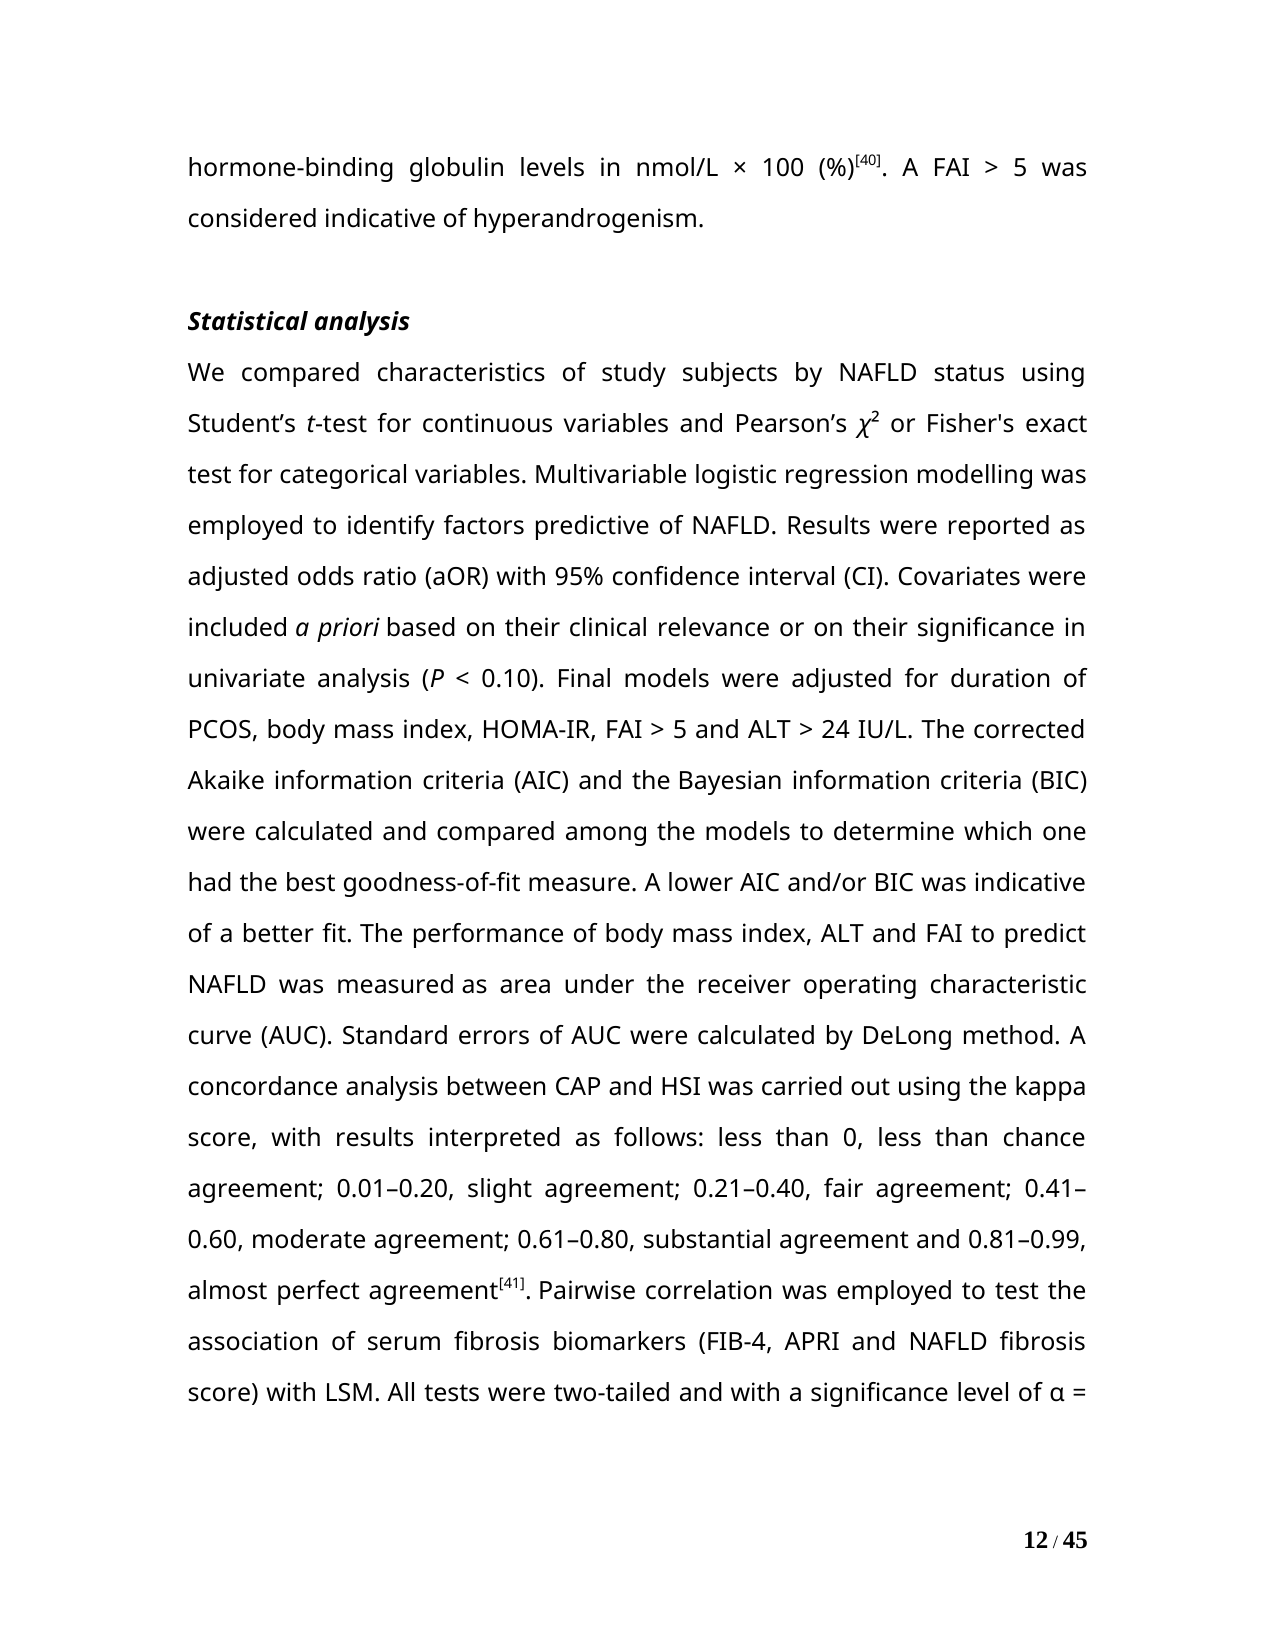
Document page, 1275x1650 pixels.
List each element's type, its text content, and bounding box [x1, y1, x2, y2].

text Statistical analysis [187, 303, 1087, 337]
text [187, 354, 1087, 1409]
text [187, 150, 1087, 235]
